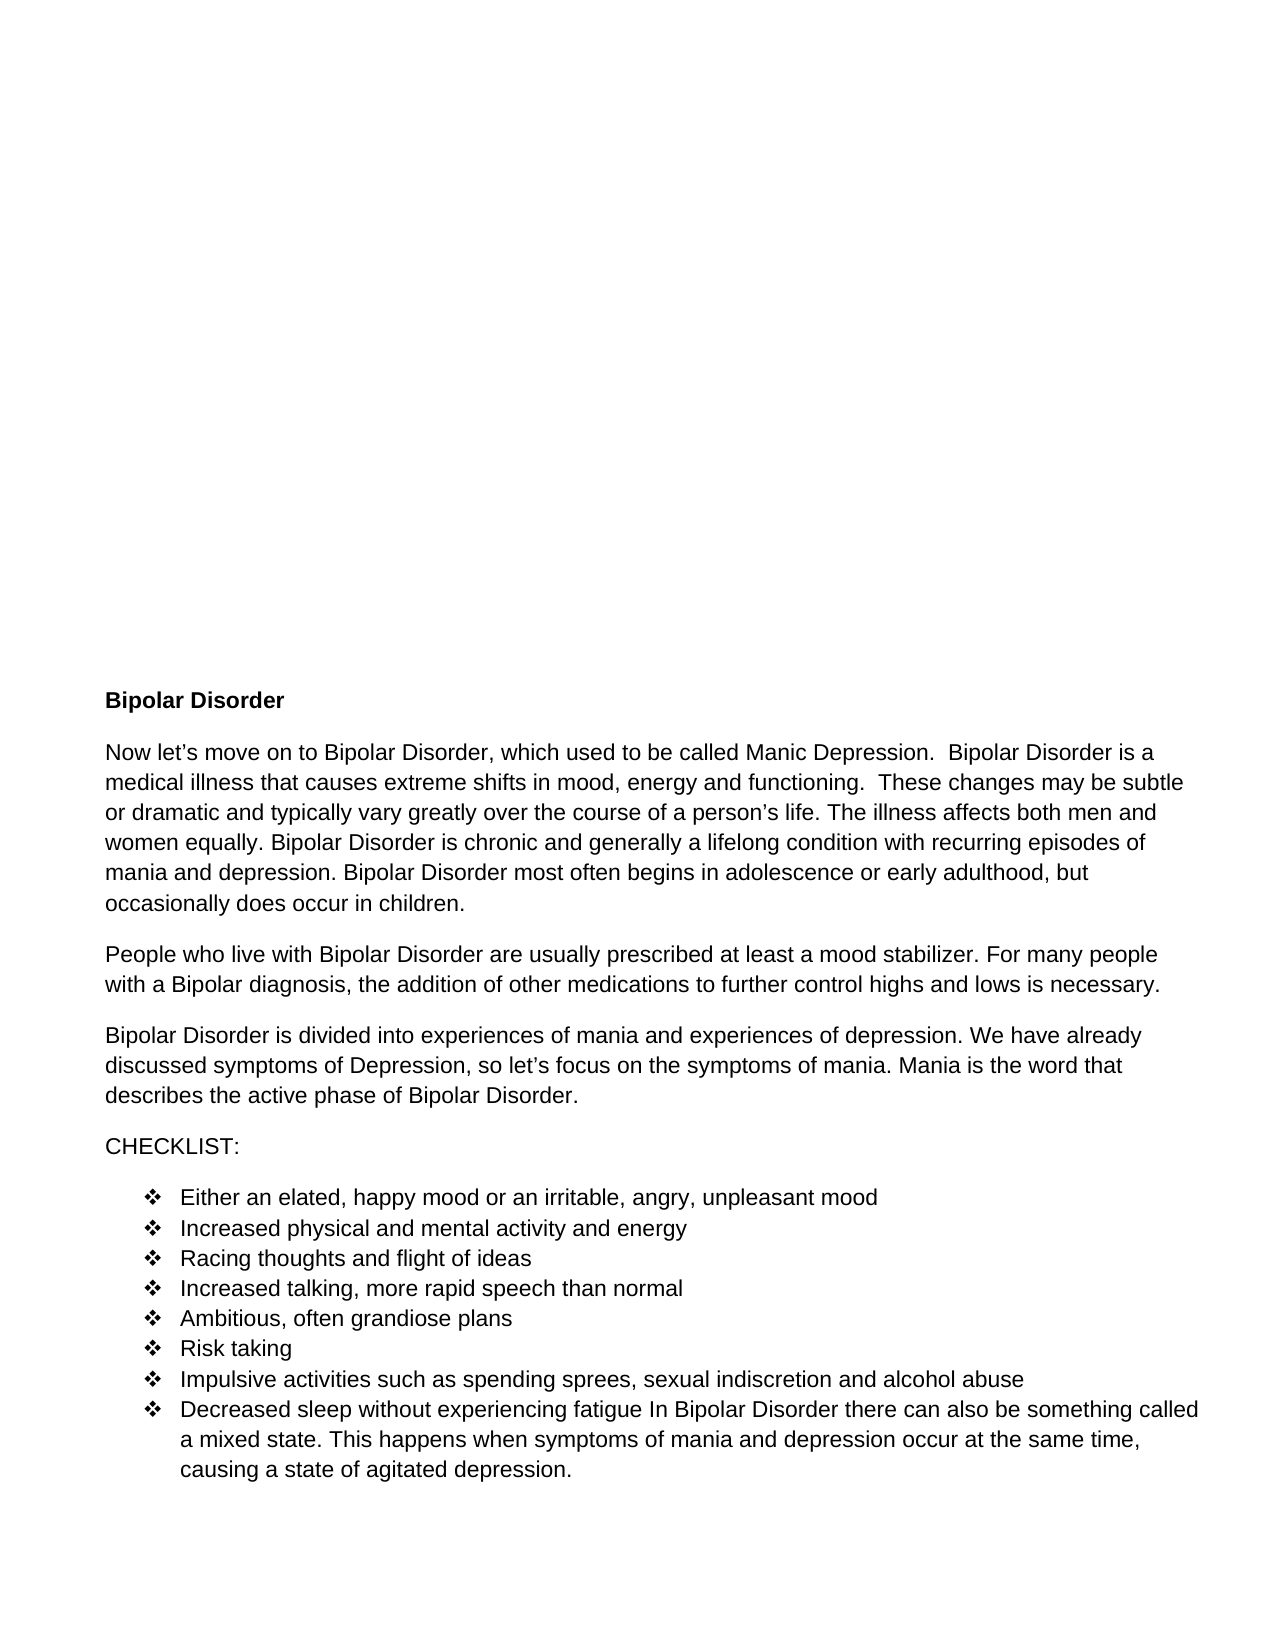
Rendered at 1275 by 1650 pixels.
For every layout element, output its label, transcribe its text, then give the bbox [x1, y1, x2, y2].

text Bipolar Disorder [105, 687, 1200, 714]
list Either an elated, happy mood or an irritable, angry, unpleasant mood [142, 1184, 1200, 1211]
list Racing thoughts and flight of ideas [142, 1245, 1200, 1271]
text CHECKLIST: [105, 1133, 1200, 1160]
text Bipolar Disorder is divided into experiences of mania and experiences of depression. We have already discussed symptoms of Depression, so let’s focus on the symptoms of mania. Mania is the word that describes the active phase of Bipolar Disorder. [105, 1022, 1200, 1109]
list Impulsive activities such as spending sprees, sexual indiscretion and alcohol abuse [142, 1366, 1200, 1392]
list Decreased sleep without experiencing fatigue In Bipolar Disorder there can also be something called a mixed state. This happens when symptoms of mania and depression occur at the same time, causing a state of agitated depression. [142, 1396, 1200, 1483]
list Ambitious, often grandiose plans [142, 1305, 1200, 1332]
text Now let’s move on to Bipolar Disorder, which used to be called Manic Depression. Bipolar Disorder is a medical illness that causes extreme shifts in mood, energy and functioning. These changes may be subtle or dramatic and typically vary greatly over the course of a person’s life. The illness affects both men and women equally. Bipolar Disorder is chronic and generally a lifelong condition with recurring episodes of mania and depression. Bipolar Disorder most often begins in adolescence or early adulthood, but occasionally does occur in children. [105, 738, 1200, 916]
text People who live with Bipolar Disorder are usually prescribed at least a mood stabilizer. For many people with a Bipolar diagnosis, the addition of other medications to further control highs and lows is necessary. [105, 941, 1200, 997]
list Risk taking [142, 1335, 1200, 1362]
list Increased talking, more rapid speech than normal [142, 1275, 1200, 1301]
list Increased physical and mental activity and energy [142, 1214, 1200, 1241]
